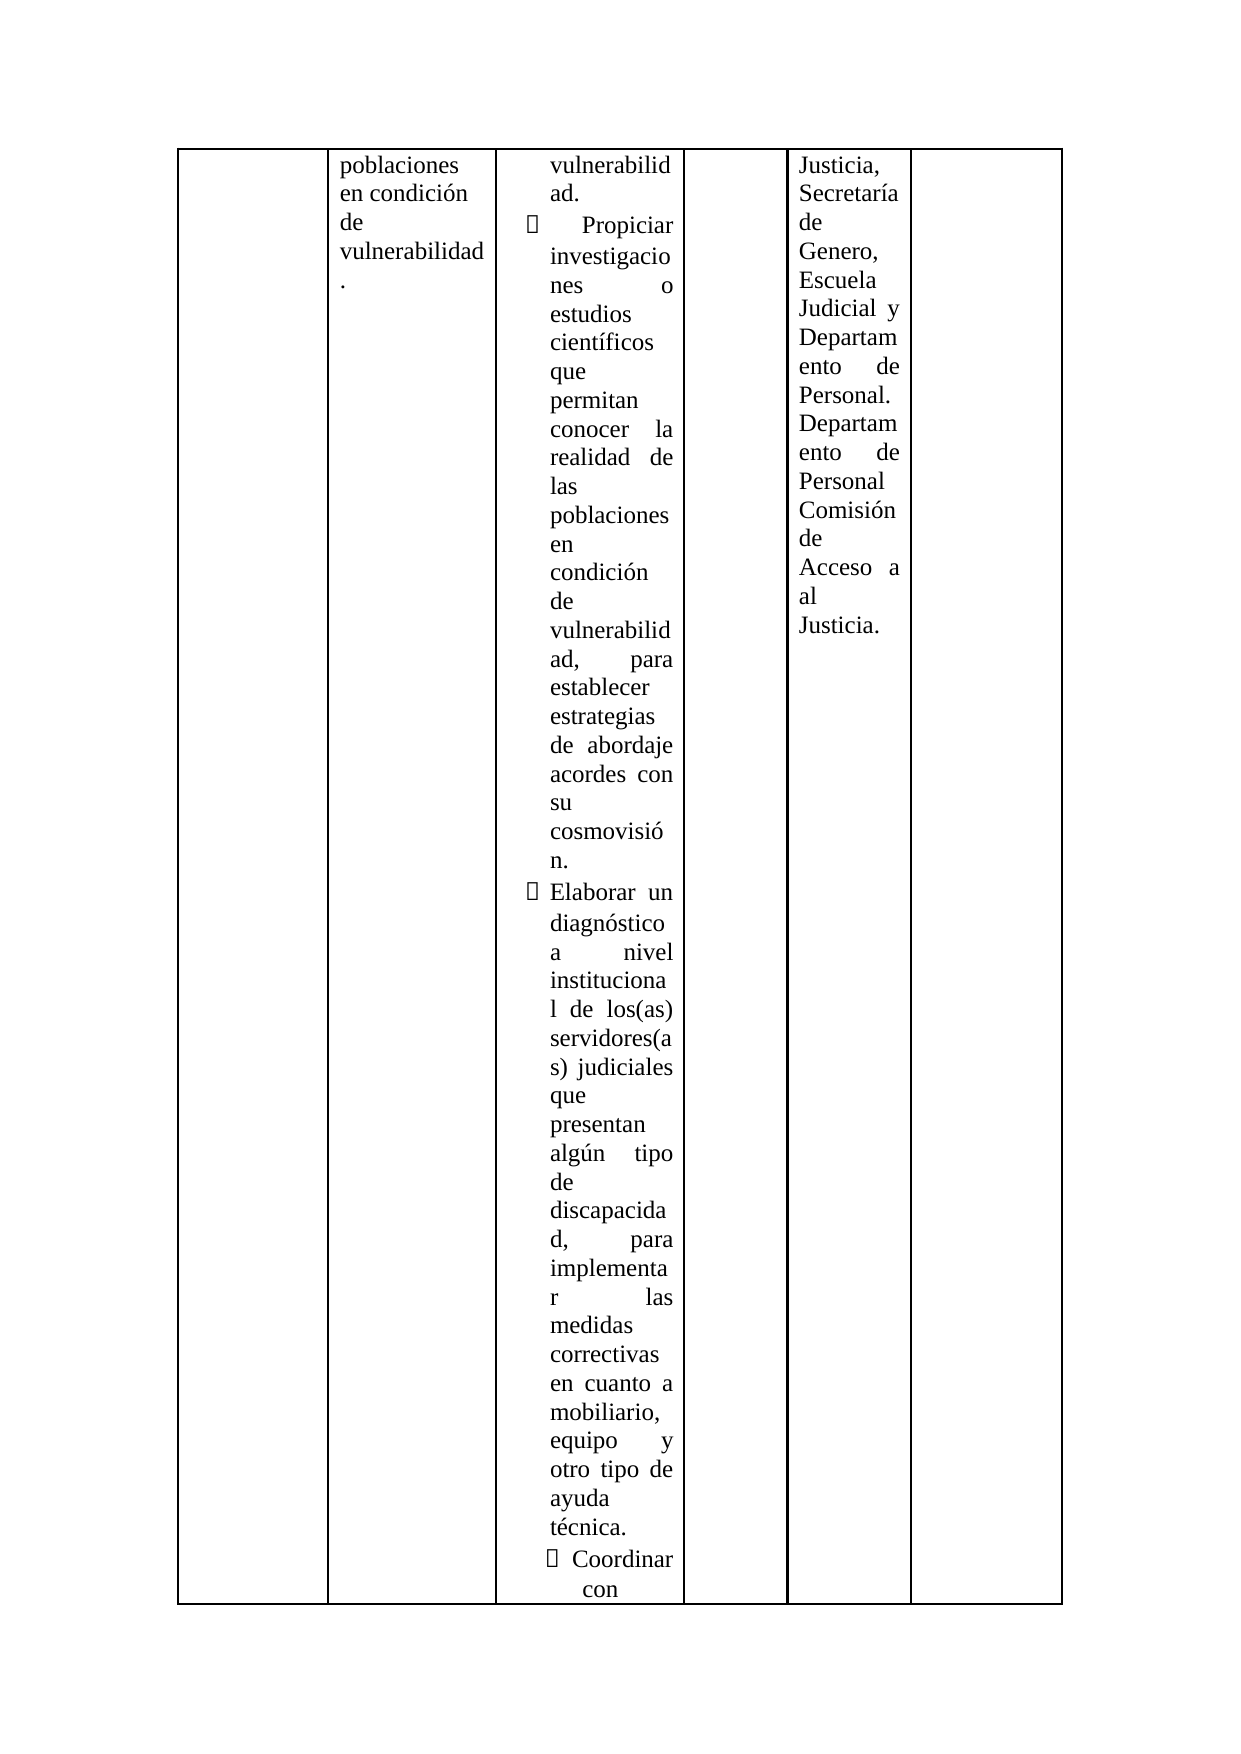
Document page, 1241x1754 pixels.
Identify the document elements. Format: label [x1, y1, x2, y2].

table_cell [179, 150, 327, 1603]
table_cell [329, 150, 495, 1603]
table_cell [685, 150, 786, 1603]
table_cell [789, 150, 910, 1603]
table_cell [497, 150, 683, 1603]
table_cell [912, 150, 1061, 1603]
